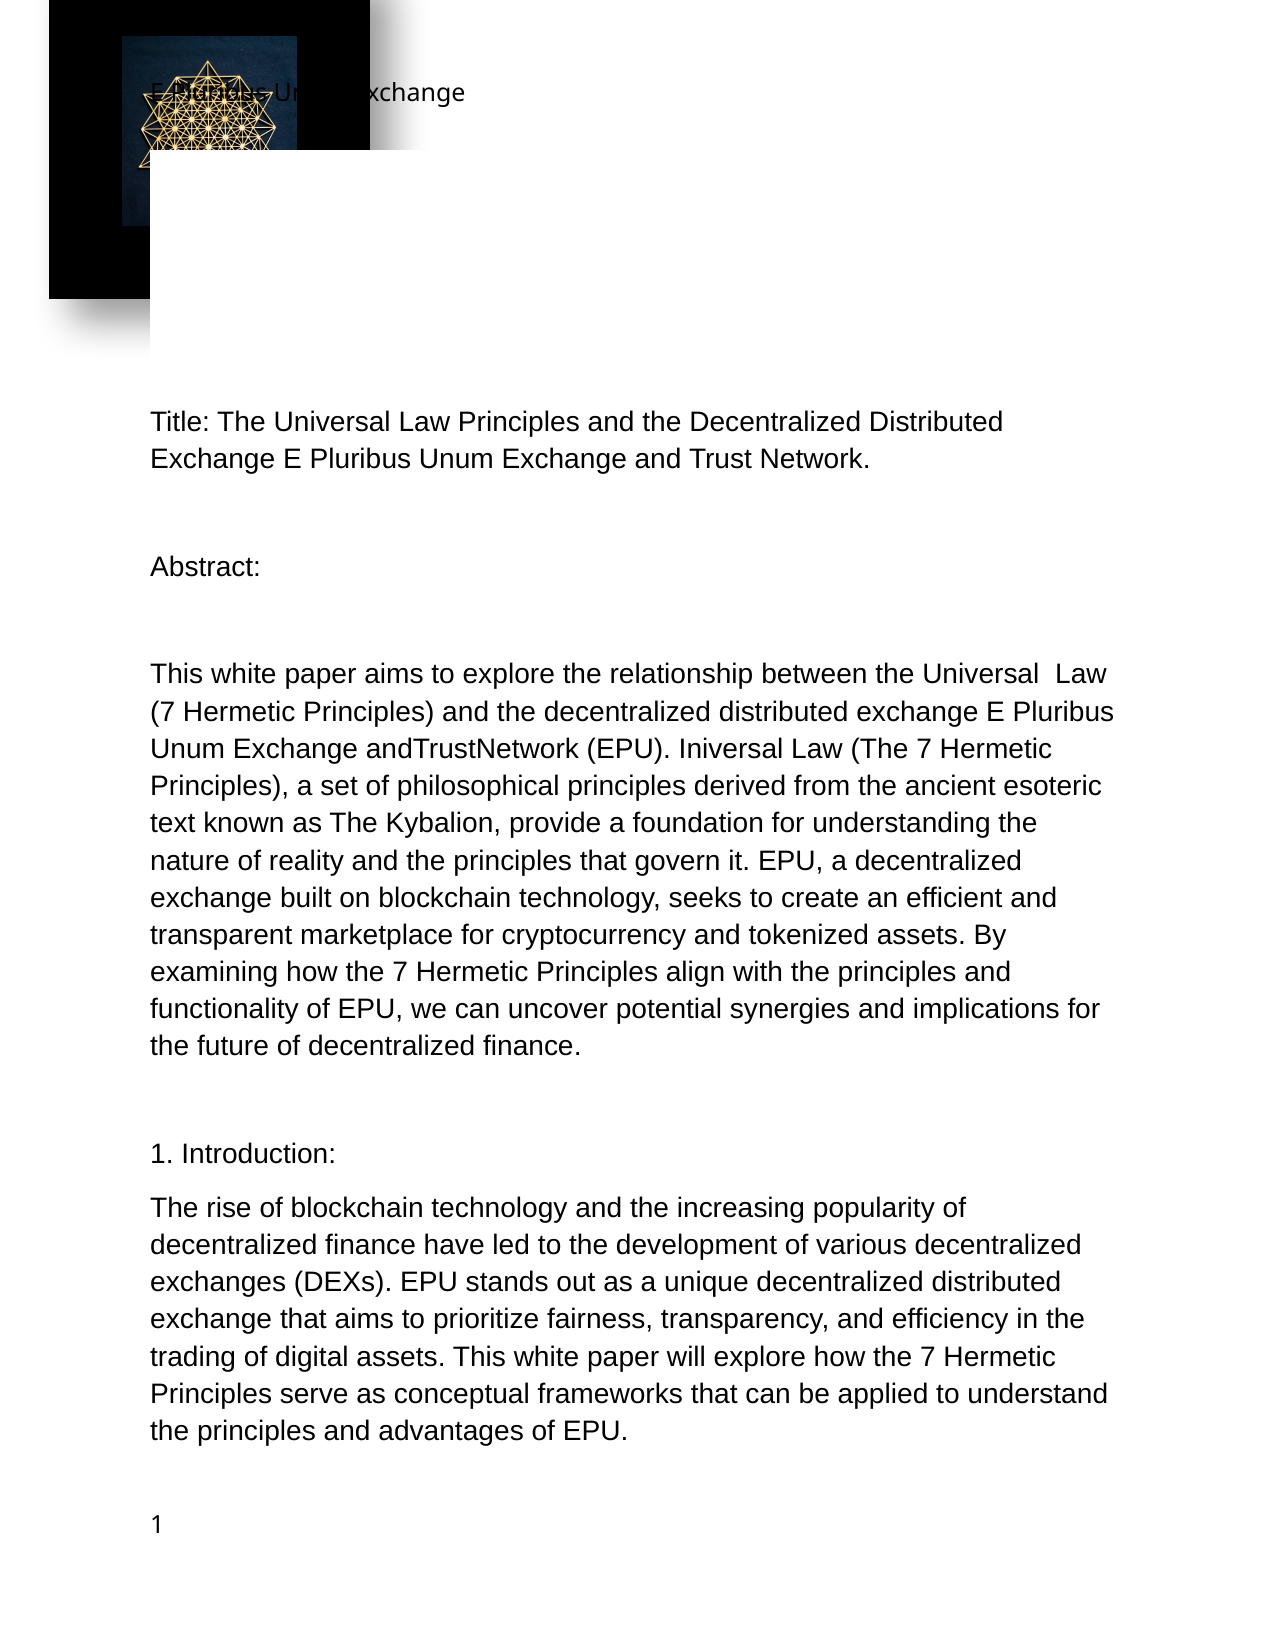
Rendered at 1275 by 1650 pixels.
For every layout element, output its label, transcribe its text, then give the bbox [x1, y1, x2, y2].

text The rise of blockchain technology and the increasing popularity of decentralized finance have led to the development of various decentralized exchanges (DEXs). EPU stands out as a unique decentralized distributed exchange that aims to prioritize fairness, transparency, and efficiency in the trading of digital assets. This white paper will explore how the 7 Hermetic Principles serve as conceptual frameworks that can be applied to understand the principles and advantages of EPU. [150, 1191, 1125, 1446]
text Title: The Universal Law Principles and the Decentralized Distributed Exchange E Pluribus Unum Exchange and Trust Network. [150, 405, 1125, 474]
text 1. Introduction: [150, 1137, 1125, 1169]
text This white paper aims to explore the relationship between the Universal Law (7 Hermetic Principles) and the decentralized distributed exchange E Pluribus Unum Exchange andTrustNetwork (EPU). Iniversal Law (The 7 Hermetic Principles), a set of philosophical principles derived from the ancient esoteric text known as The Kybalion, provide a foundation for understanding the nature of reality and the principles that govern it. EPU, a decentralized exchange built on blockchain technology, seeks to create an efficient and transparent marketplace for cryptocurrency and tokenized assets. By examining how the 7 Hermetic Principles align with the principles and functionality of EPU, we can uncover potential synergies and implications for the future of decentralized finance. [150, 657, 1125, 1062]
text Abstract: [150, 550, 1125, 582]
